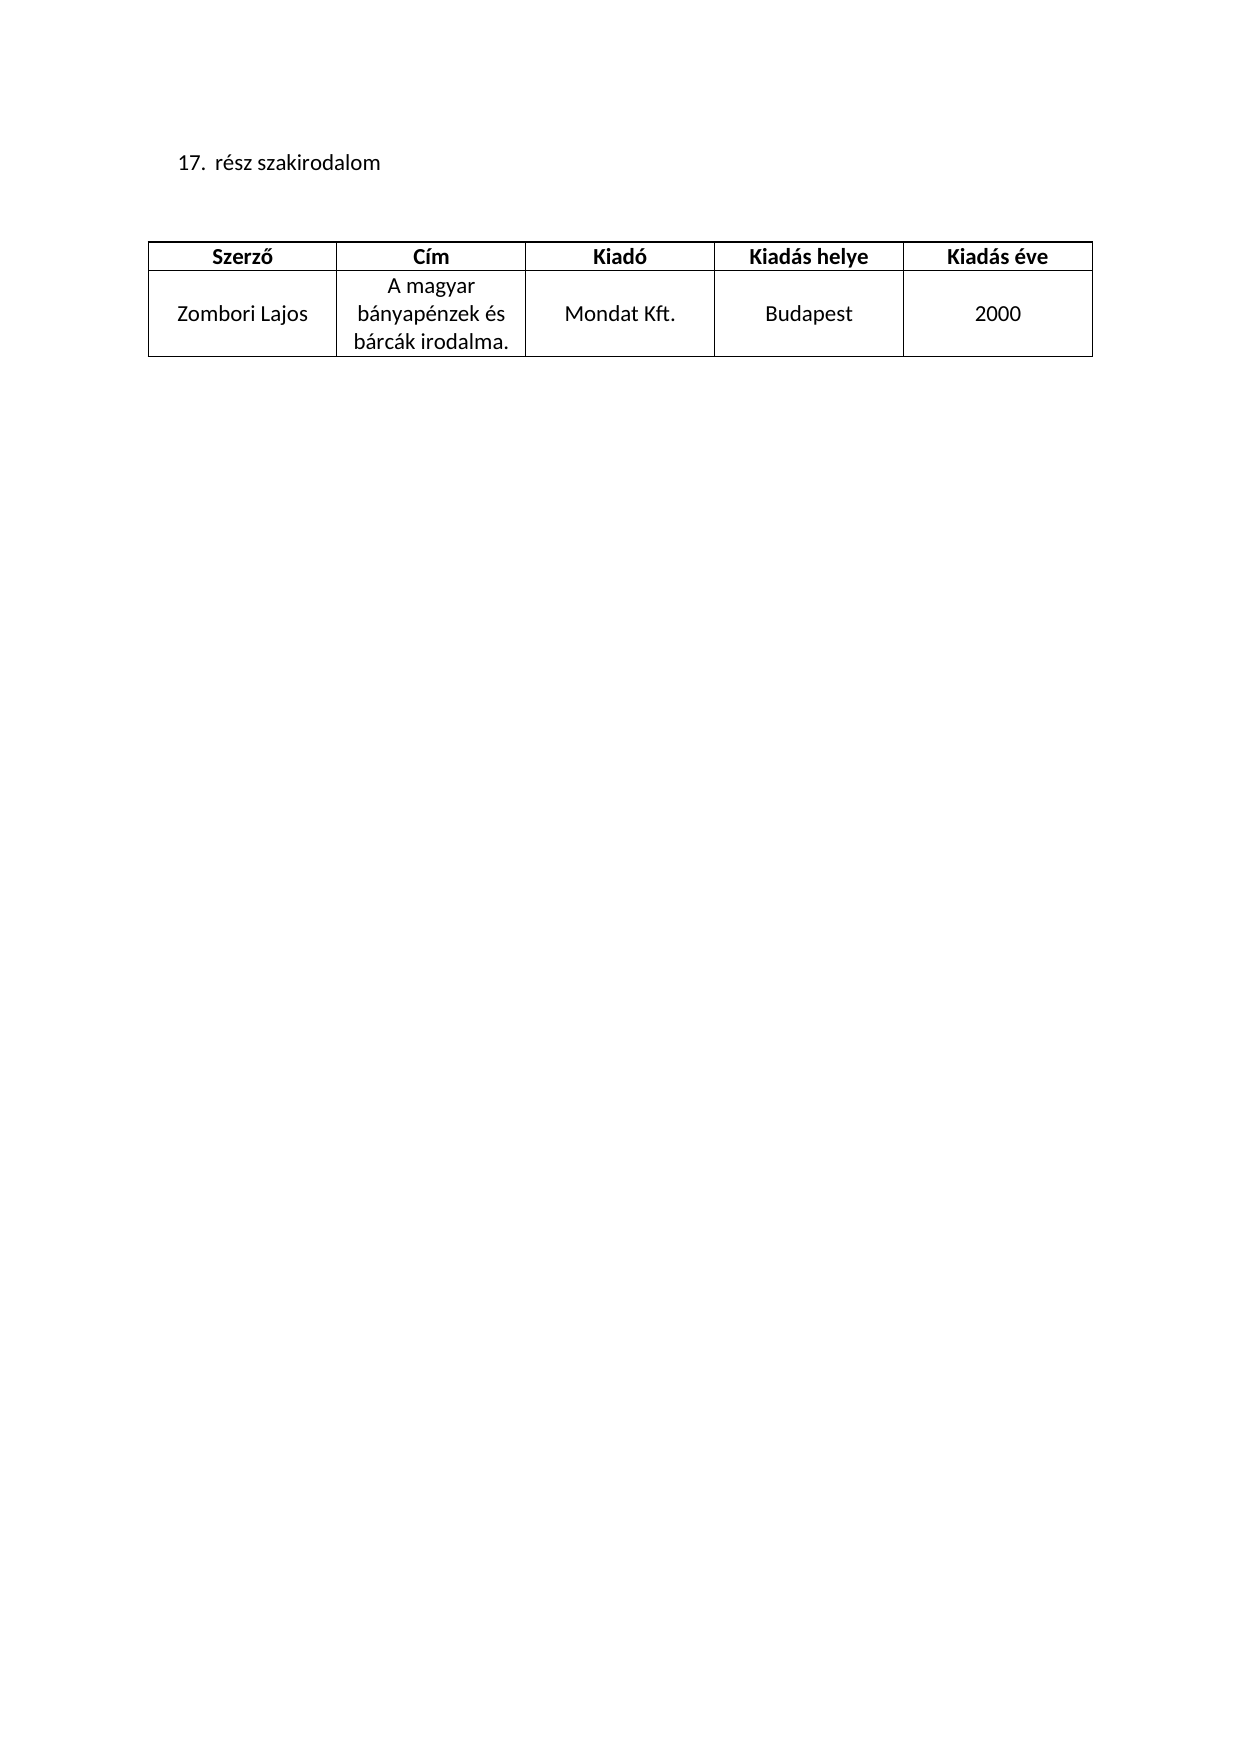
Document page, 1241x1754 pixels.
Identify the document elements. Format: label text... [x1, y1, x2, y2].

table_cell A magyar bányapénzek és bárcák irodalma. [337, 271, 525, 356]
table_header Cím [337, 243, 525, 270]
table_cell 2000 [904, 271, 1092, 356]
table_header Szerző [149, 243, 336, 270]
table_cell Budapest [715, 271, 903, 356]
table_header Kiadás éve [904, 243, 1092, 270]
table_header Kiadó [526, 243, 714, 270]
list rész szakirodalom [177, 148, 1093, 176]
table_cell Zombori Lajos [149, 271, 336, 356]
table_cell Mondat Kft. [526, 271, 714, 356]
table_header Kiadás helye [715, 243, 903, 270]
